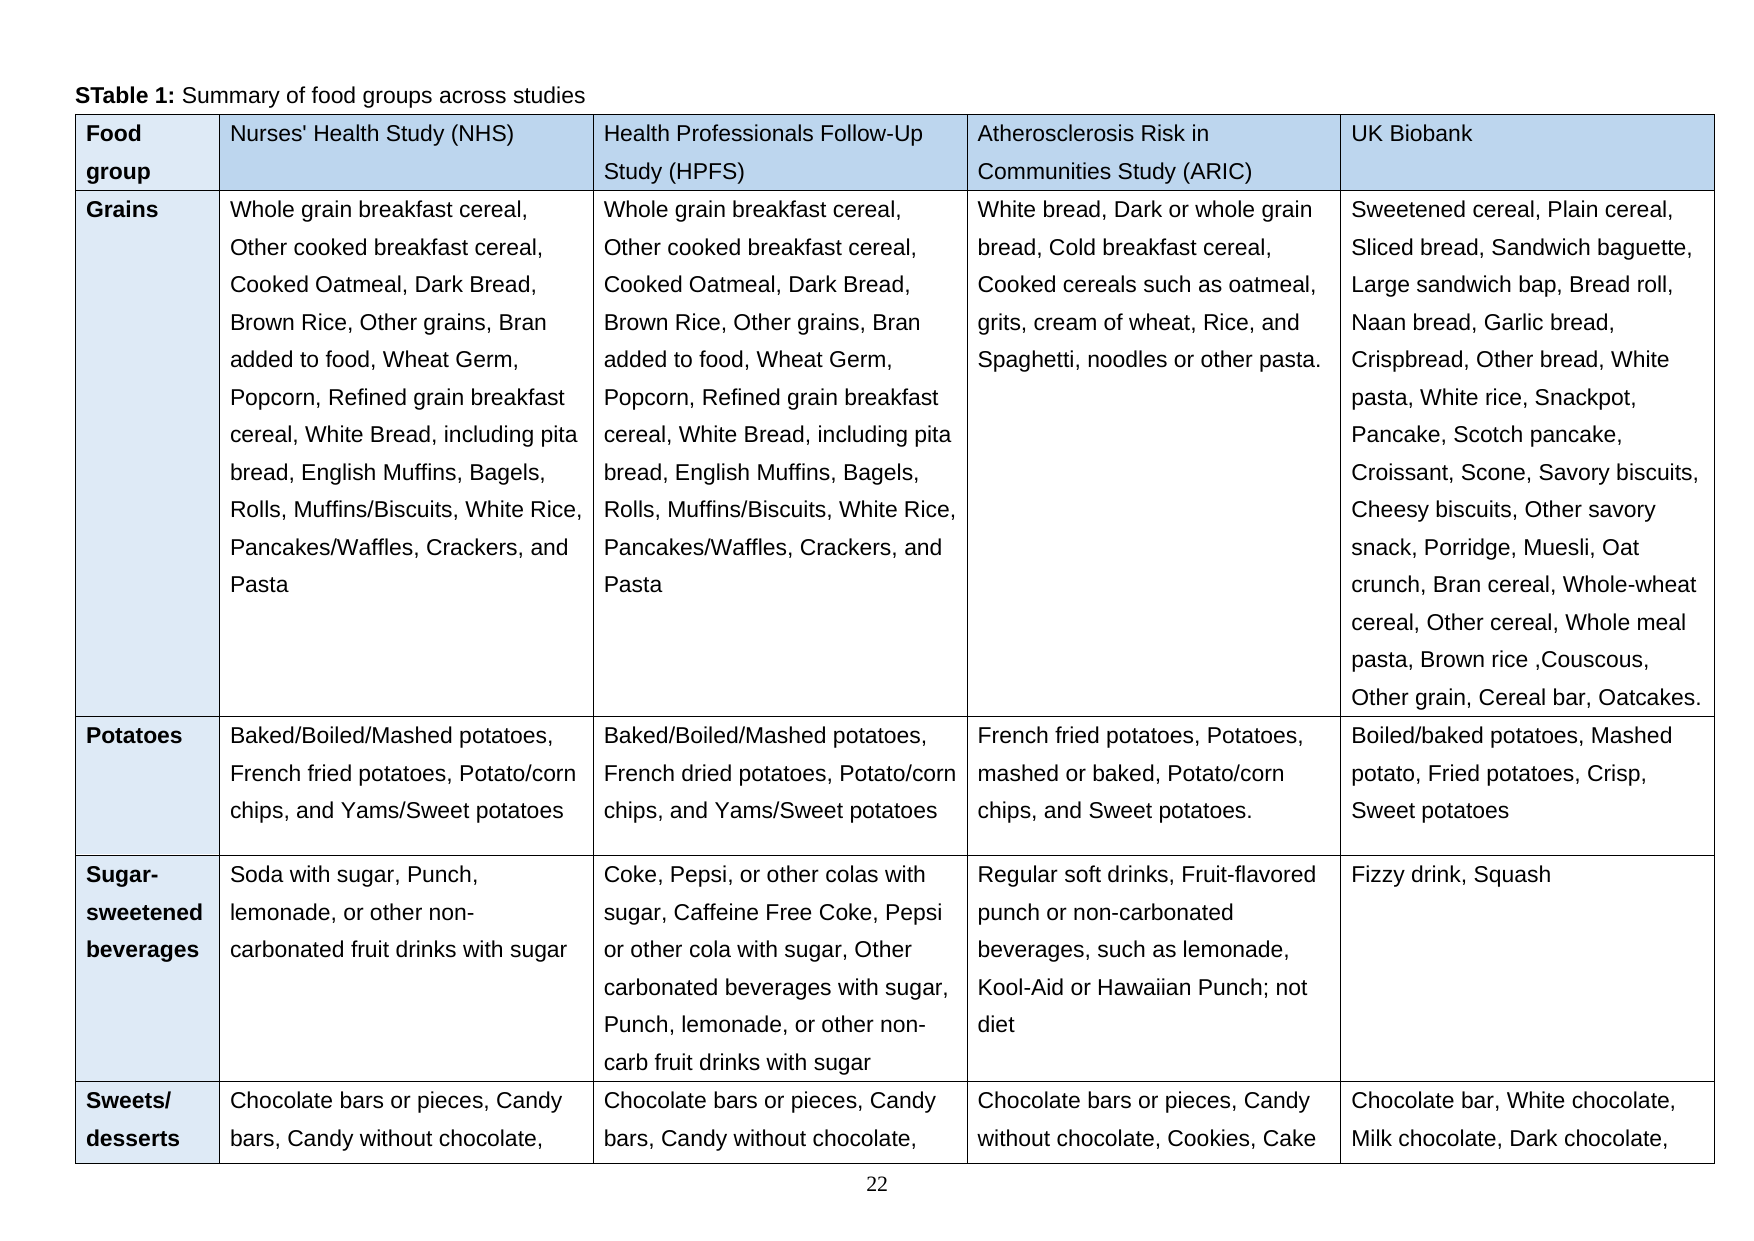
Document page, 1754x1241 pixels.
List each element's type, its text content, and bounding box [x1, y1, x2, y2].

table_cell Baked/Boiled/Mashed potatoes, French fried potatoes, Potato/corn chips, and Yams/Sweet potatoes [220, 717, 593, 854]
table_cell Regular soft drinks, Fruit-flavored punch or non-carbonated beverages, such as lemonade, Kool-Aid or Hawaiian Punch; not diet [968, 856, 1340, 1081]
text STable 1: Summary of food groups across studies [75, 76, 1679, 114]
table_cell Potatoes [76, 717, 219, 854]
table_cell Baked/Boiled/Mashed potatoes, French dried potatoes, Potato/corn chips, and Yams/Sweet potatoes [594, 717, 967, 854]
table_header Health Professionals Follow-Up Study (HPFS) [594, 115, 967, 190]
table_cell Whole grain breakfast cereal, Other cooked breakfast cereal, Cooked Oatmeal, Dark Bread, Brown Rice, Other grains, Bran added to food, Wheat Germ, Popcorn, Refined grain breakfast cereal, White Bread, including pita bread, English Muffins, Bagels, Rolls, Muffins/Biscuits, White Rice, Pancakes/Waffles, Crackers, and Pasta [220, 191, 593, 716]
table_cell Sweetened cereal, Plain cereal, Sliced bread, Sandwich baguette, Large sandwich bap, Bread roll, Naan bread, Garlic bread, Crispbread, Other bread, White pasta, White rice, Snackpot, Pancake, Scotch pancake, Croissant, Scone, Savory biscuits, Cheesy biscuits, Other savory snack, Porridge, Muesli, Oat crunch, Bran cereal, Whole-wheat cereal, Other cereal, Whole meal pasta, Brown rice ,Couscous, Other grain, Cereal bar, Oatcakes. [1341, 191, 1714, 716]
table_cell Coke, Pepsi, or other colas with sugar, Caffeine Free Coke, Pepsi or other cola with sugar, Other carbonated beverages with sugar, Punch, lemonade, or other non-carb fruit drinks with sugar [594, 856, 967, 1081]
table_cell Sweets/ desserts [76, 1082, 219, 1163]
table_header Nurses' Health Study (NHS) [220, 115, 593, 190]
table_cell White bread, Dark or whole grain bread, Cold breakfast cereal, Cooked cereals such as oatmeal, grits, cream of wheat, Rice, and Spaghetti, noodles or other pasta. [968, 191, 1340, 716]
table_cell Grains [76, 191, 219, 716]
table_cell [968, 1082, 1340, 1163]
table_cell Whole grain breakfast cereal, Other cooked breakfast cereal, Cooked Oatmeal, Dark Bread, Brown Rice, Other grains, Bran added to food, Wheat Germ, Popcorn, Refined grain breakfast cereal, White Bread, including pita bread, English Muffins, Bagels, Rolls, Muffins/Biscuits, White Rice, Pancakes/Waffles, Crackers, and Pasta [594, 191, 967, 716]
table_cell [1341, 1082, 1714, 1163]
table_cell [220, 1082, 593, 1163]
table_cell French fried potatoes, Potatoes, mashed or baked, Potato/corn chips, and Sweet potatoes. [968, 717, 1340, 854]
table_cell Soda with sugar, Punch, lemonade, or other non-carbonated fruit drinks with sugar [220, 856, 593, 1081]
table_header UK Biobank [1341, 115, 1714, 190]
table_cell Fizzy drink, Squash [1341, 856, 1714, 1081]
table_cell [594, 1082, 967, 1163]
table_cell Sugar-sweetened beverages [76, 856, 219, 1081]
table_header Atherosclerosis Risk in Communities Study (ARIC) [968, 115, 1340, 190]
table_header Food group [76, 115, 219, 190]
table_cell Boiled/baked potatoes, Mashed potato, Fried potatoes, Crisp, Sweet potatoes [1341, 717, 1714, 854]
